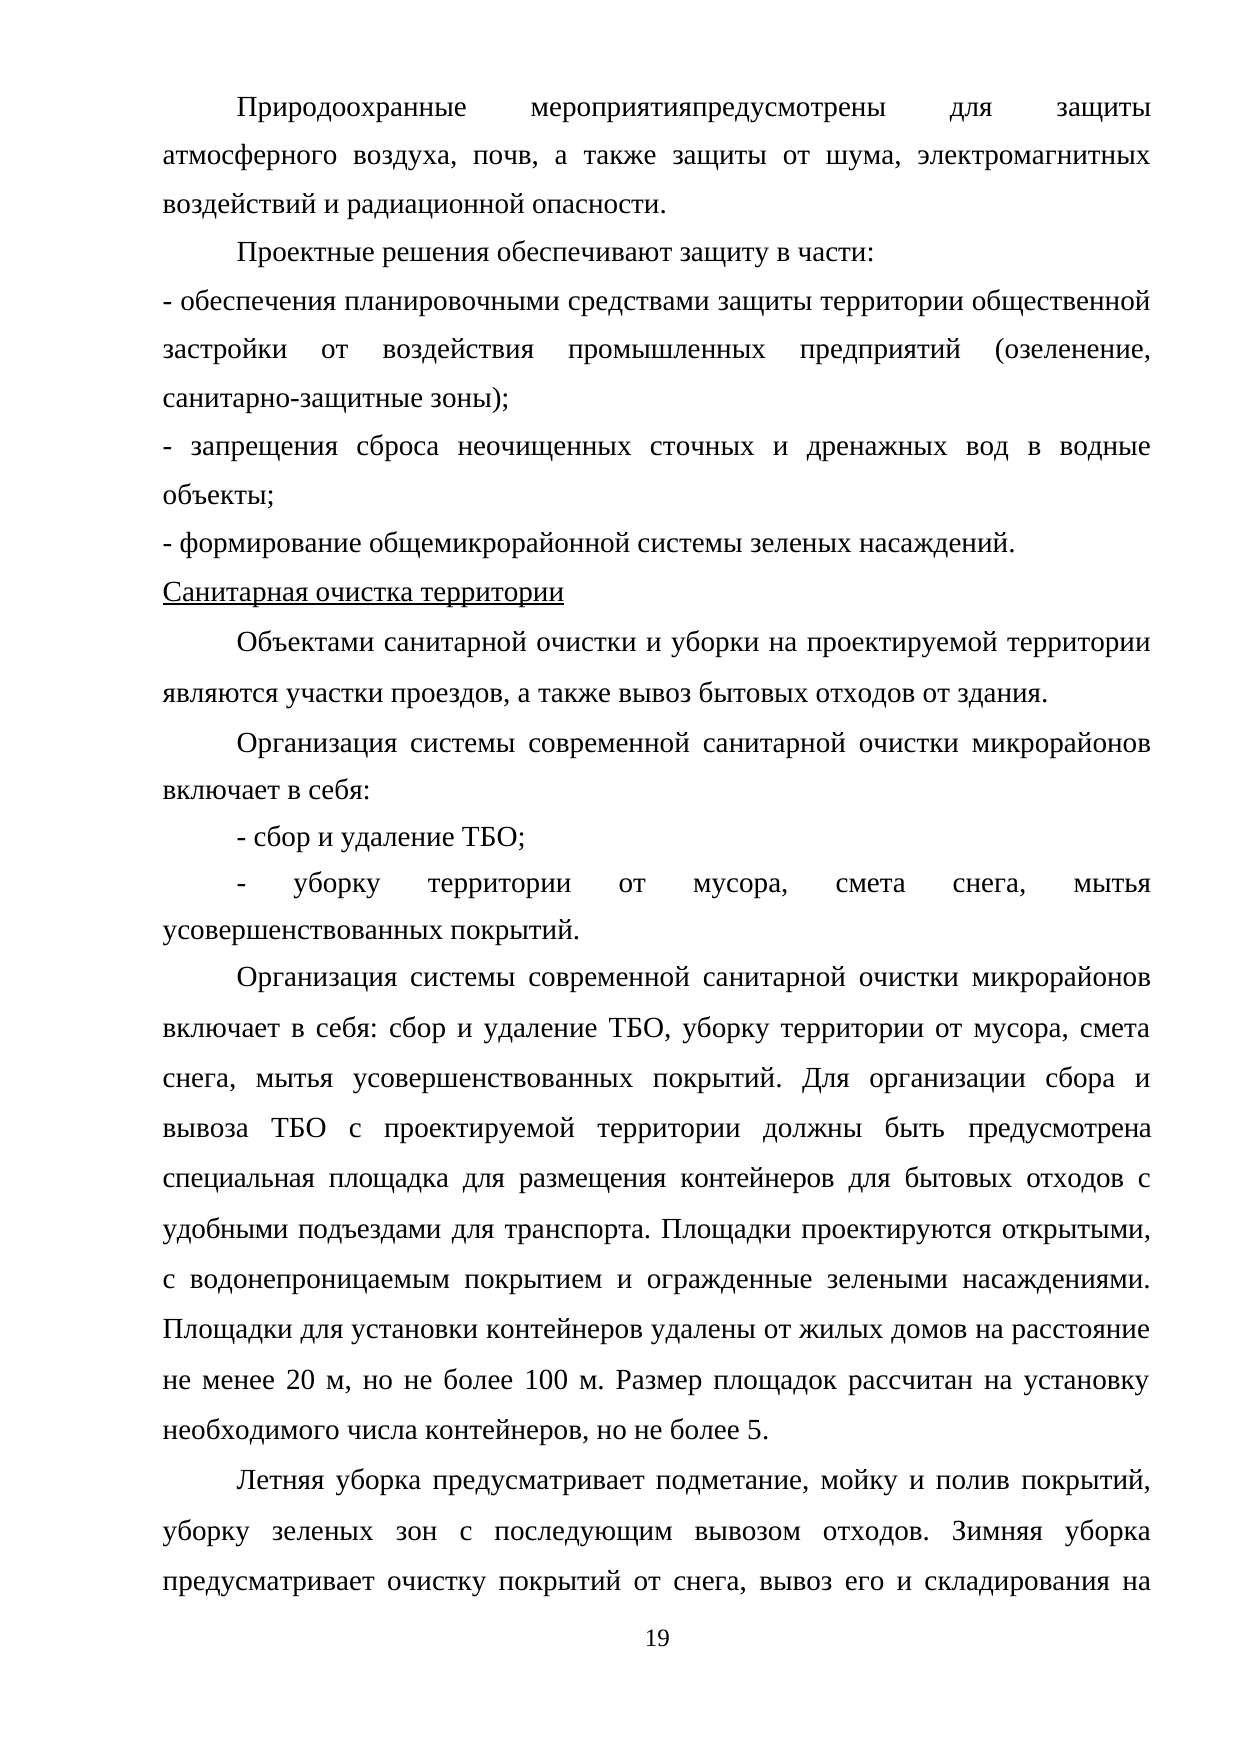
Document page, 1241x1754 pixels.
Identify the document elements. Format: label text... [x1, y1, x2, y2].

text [162, 1462, 1152, 1597]
text - уборку территории от мусора, смета снега, мытья усовершенствованных покрытий. [162, 866, 1152, 946]
text Природоохранные мероприятияпредусмотрены для защиты атмосферного воздуха, почв, а также защиты от шума, электромагнитных воздействий и радиационной опасности. [162, 89, 1152, 219]
text Проектные решения обеспечивают защиту в части: [162, 234, 1152, 268]
text Организация системы современной санитарной очистки микрорайонов включает в себя: сбор и удаление ТБО, уборку территории от мусора, смета снега, мытья усовершенствованных покрытий. Для организации сбора и вывоза ТБО с проектируемой территории должны быть предусмотрена специальная площадка для размещения контейнеров для бытовых отходов с удобными подъездами для транспорта. Площадки проектируются открытыми, с водонепроницаемым покрытием и огражденные зелеными насаждениями. Площадки для установки контейнеров удалены от жилых домов на расстояние не менее , но не более . Размер площадок рассчитан на установку необходимого числа контейнеров, но не более 5. [162, 959, 1152, 1446]
text - запрещения сброса неочищенных сточных и дренажных вод в водные объекты; [162, 428, 1152, 511]
text - обеспечения планировочными средствами защиты территории общественной застройки от воздействия промышленных предприятий (озеленение, санитарно-защитные зоны); [162, 283, 1152, 413]
text Объектами санитарной очистки и уборки на проектируемой территории являются участки проездов, а также вывоз бытовых отходов от здания. [162, 624, 1152, 708]
text Санитарная очистка территории [162, 574, 1152, 608]
text - сбор и удаление ТБО; [162, 819, 1152, 852]
text Организация системы современной санитарной очистки микрорайонов включает в себя: [162, 725, 1152, 805]
text - формирование общемикрорайонной системы зеленых насаждений. [162, 526, 1152, 559]
